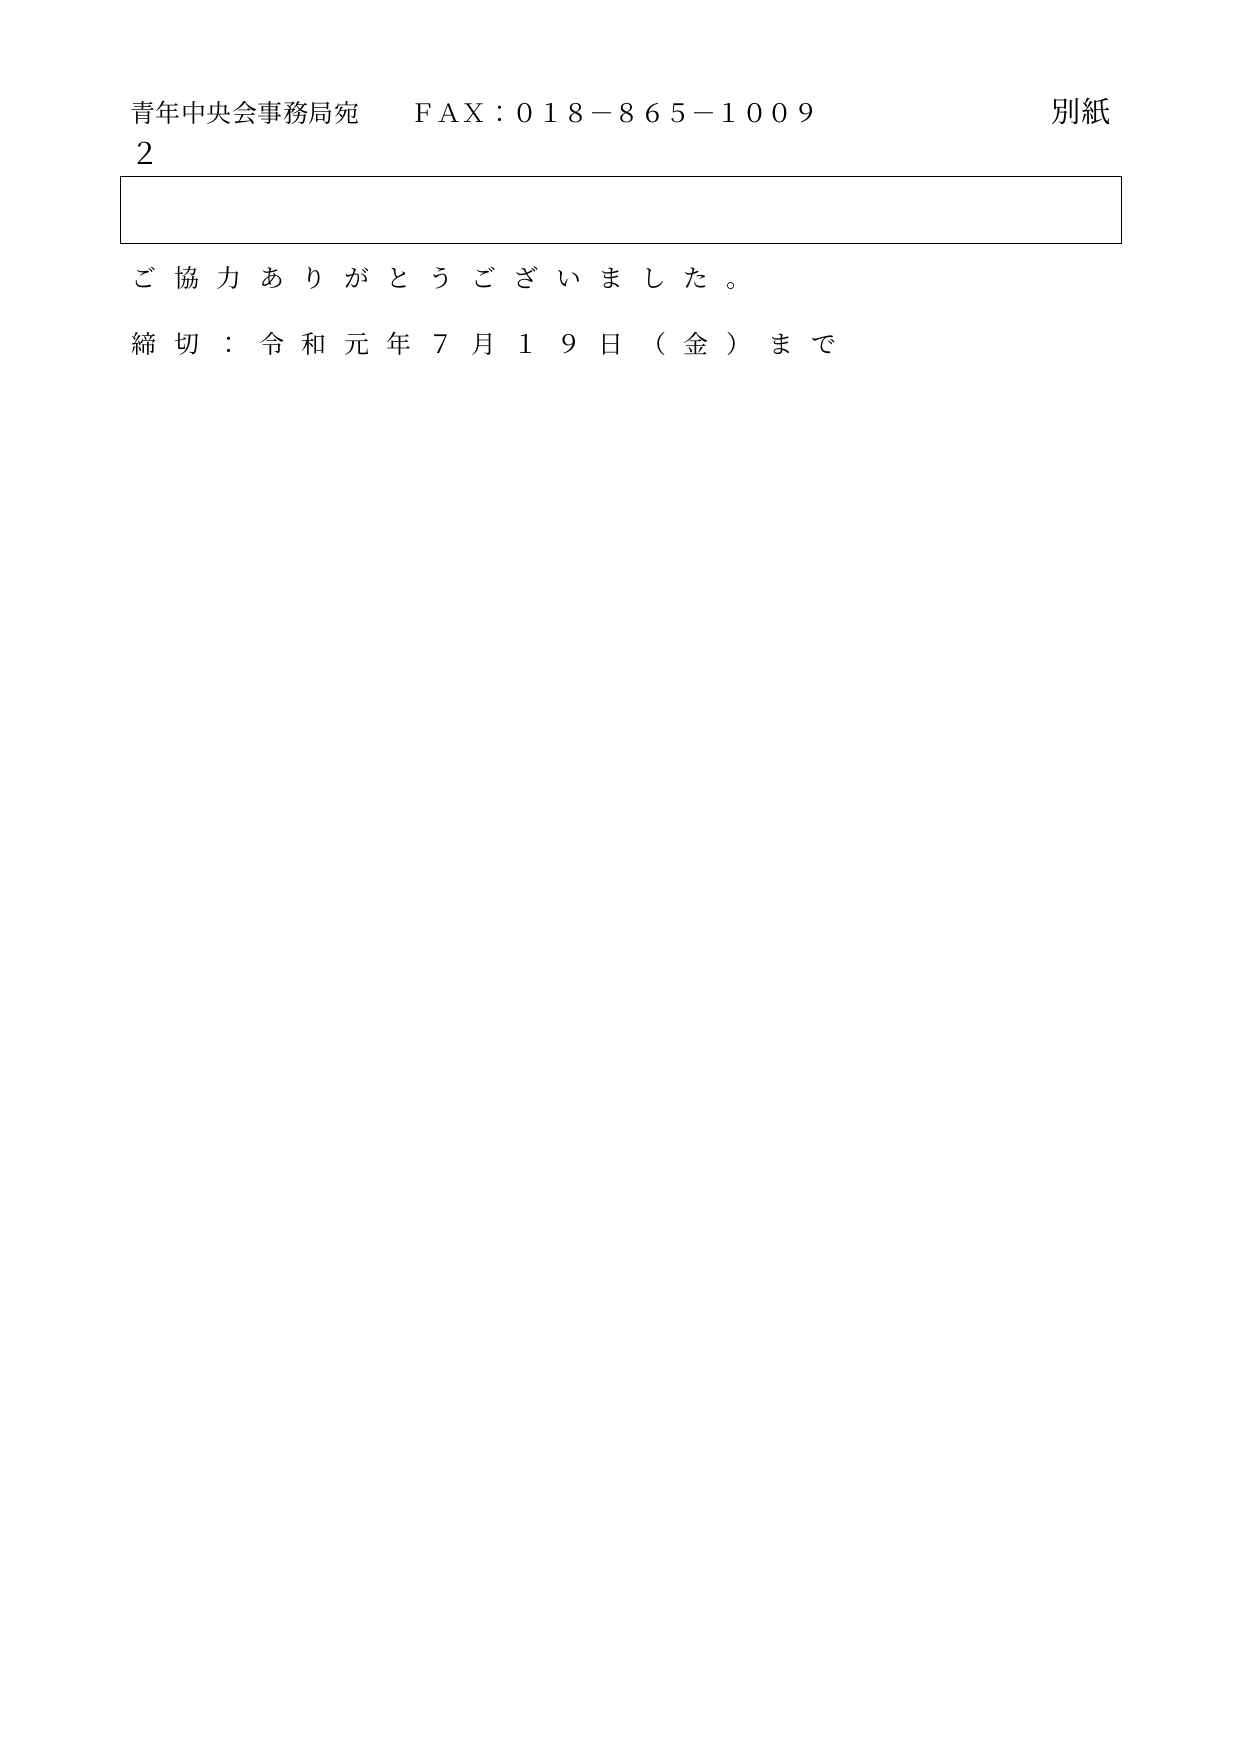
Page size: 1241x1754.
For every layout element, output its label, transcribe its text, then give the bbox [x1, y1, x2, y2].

text ご協力ありがとうございました。 締切：令和元年７月１９日（金）まで [131, 244, 1109, 376]
table_header [121, 177, 1121, 243]
